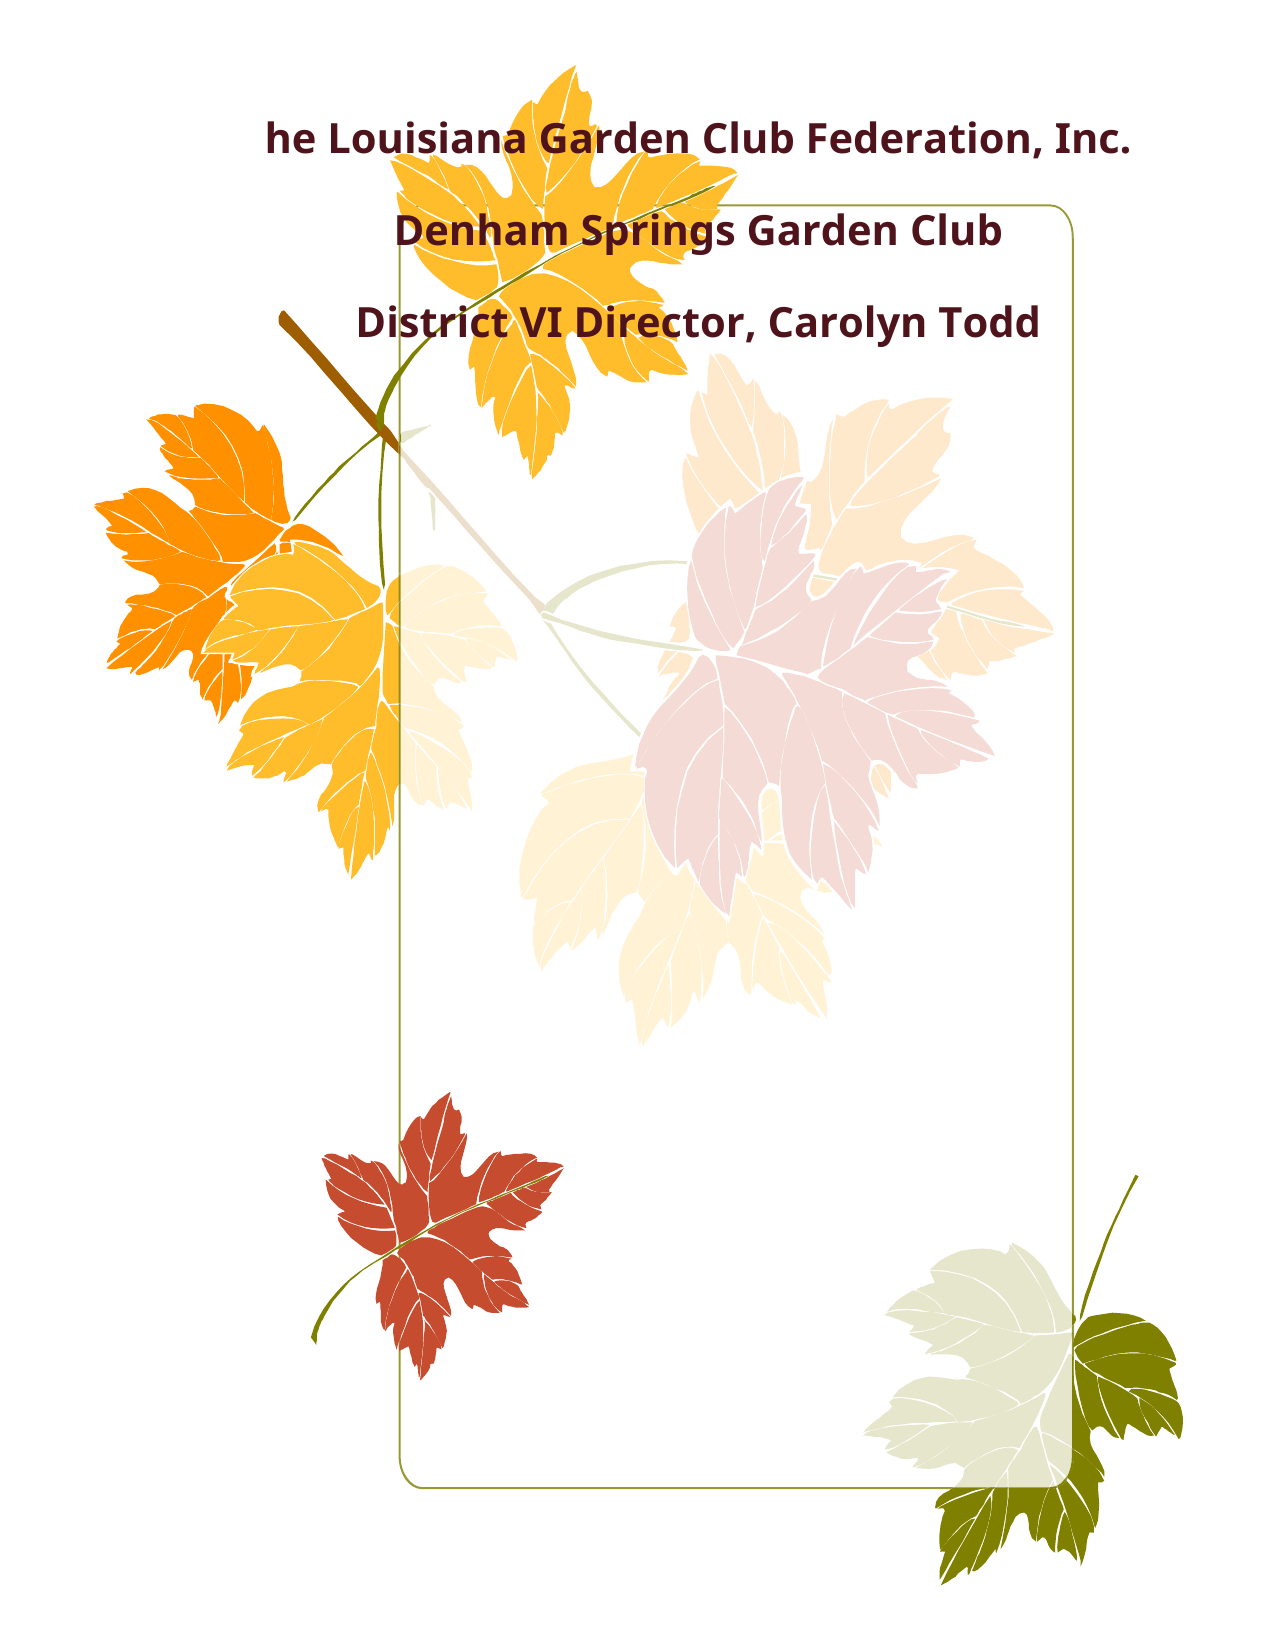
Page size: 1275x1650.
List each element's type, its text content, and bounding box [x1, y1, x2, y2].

text Denham Springs Garden Club [196, 201, 1200, 258]
text he Louisiana Garden Club Federation, Inc. [196, 109, 1200, 166]
text District VI Director, Carolyn Todd [196, 293, 1200, 349]
